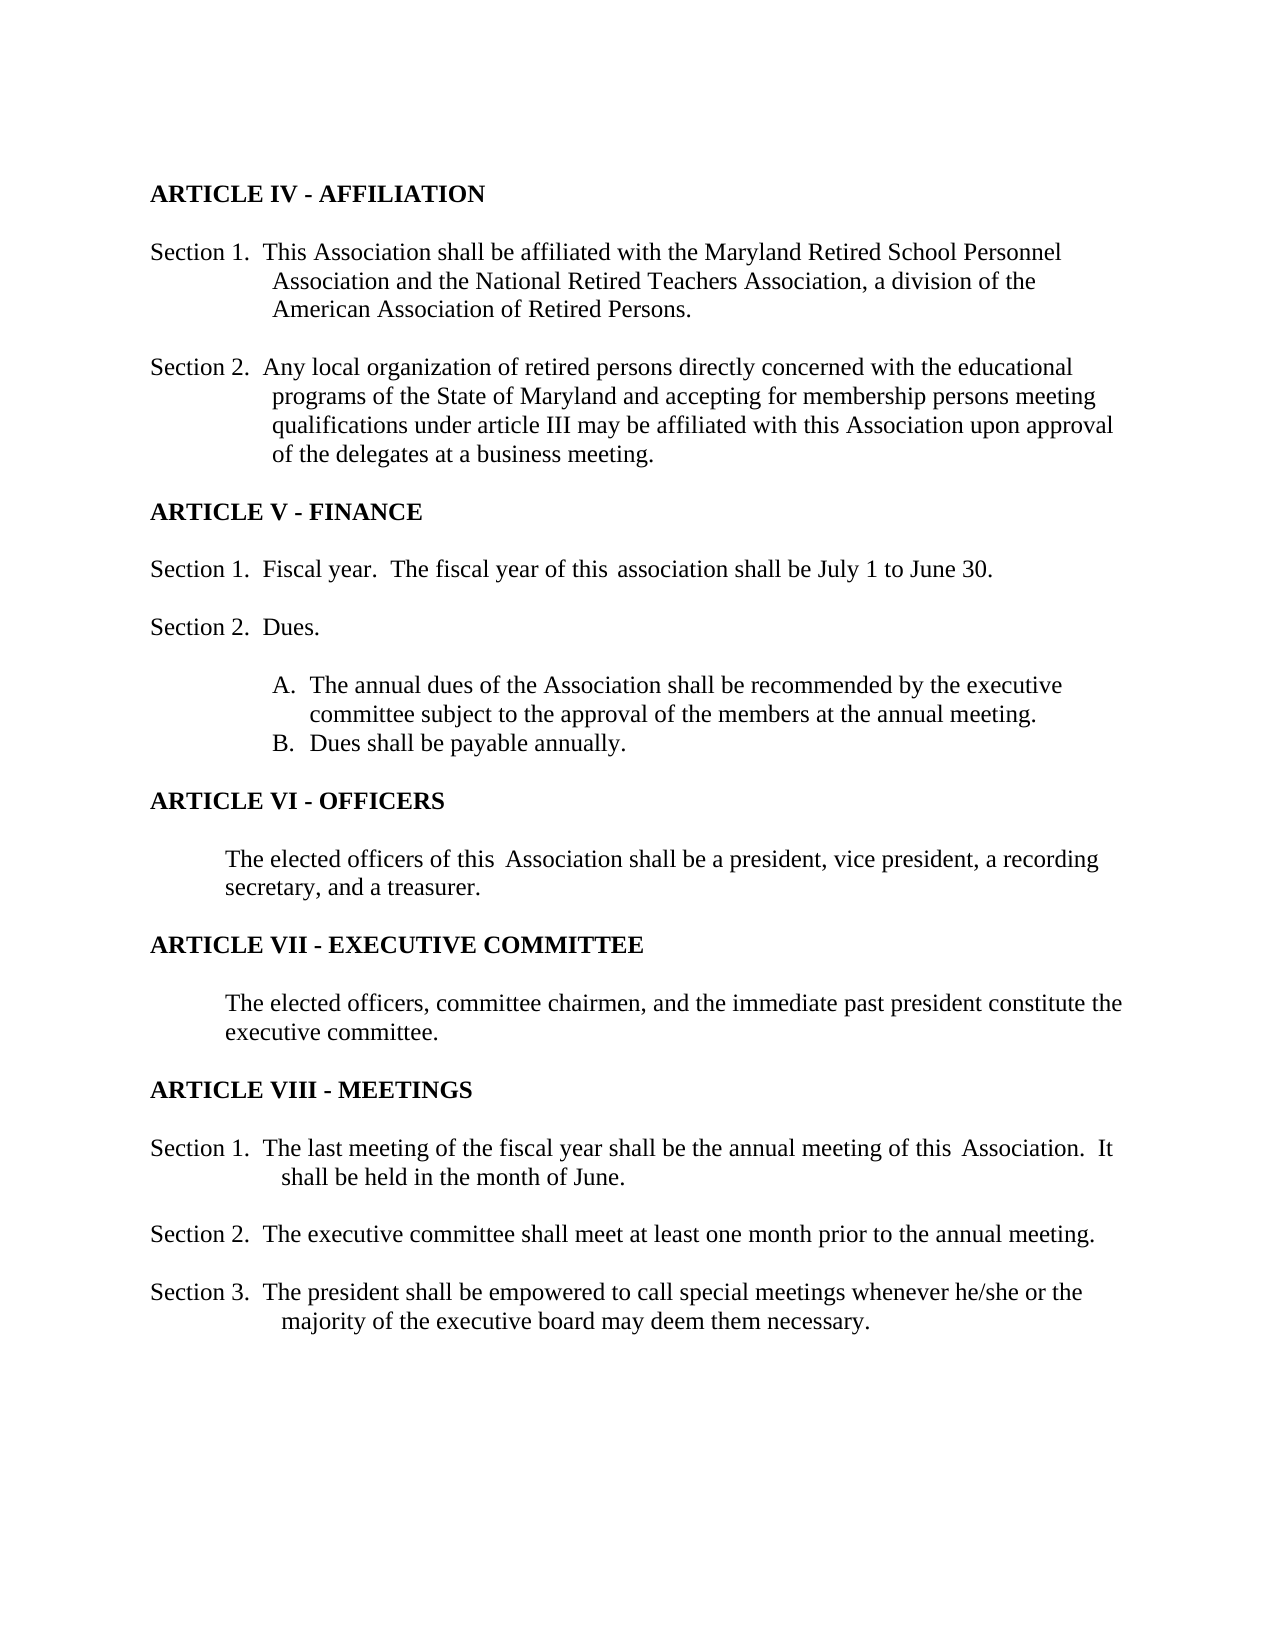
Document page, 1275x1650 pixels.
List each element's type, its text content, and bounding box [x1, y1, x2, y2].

text Section 2. Any local organization of retired persons directly concerned with the educational programs of the State of Maryland and accepting for membership persons meeting qualifications under article III may be affiliated with this Association upon approval of the delegates at a business meeting. [150, 352, 1125, 467]
text ARTICLE VIII - MEETINGS [150, 1075, 1125, 1104]
text Section 2. The executive committee shall meet at least one month prior to the annual meeting. [150, 1219, 1125, 1248]
text Section 1. Fiscal year. The fiscal year of this association shall be July 1 to June 30. [150, 554, 1125, 583]
text Section 3. The president shall be empowered to call special meetings whenever he/she or the majority of the executive board may deem them necessary. [150, 1277, 1125, 1335]
text The elected officers of this Association shall be a president, vice president, a recording secretary, and a treasurer. [225, 844, 1125, 901]
text Section 2. Dues. [150, 612, 1125, 641]
list The annual dues of the Association shall be recommended by the executive committee subject to the approval of the members at the annual meeting. [272, 670, 1125, 728]
text ARTICLE V - FINANCE [150, 497, 1125, 525]
text ARTICLE VI - OFFICERS [150, 786, 1125, 814]
text ARTICLE VII - EXECUTIVE COMMITTEE [150, 930, 1125, 959]
text Section 1. The last meeting of the fiscal year shall be the annual meeting of this Association. It shall be held in the month of June. [150, 1133, 1125, 1190]
list Dues shall be payable annually. [272, 728, 1125, 757]
text ARTICLE IV - AFFILIATION [150, 179, 1125, 208]
text Section 1. This Association shall be affiliated with the Maryland Retired School Personnel Association and the National Retired Teachers Association, a division of the American Association of Retired Persons. [150, 237, 1125, 323]
text The elected officers, committee chairmen, and the immediate past president constitute the executive committee. [225, 988, 1125, 1046]
